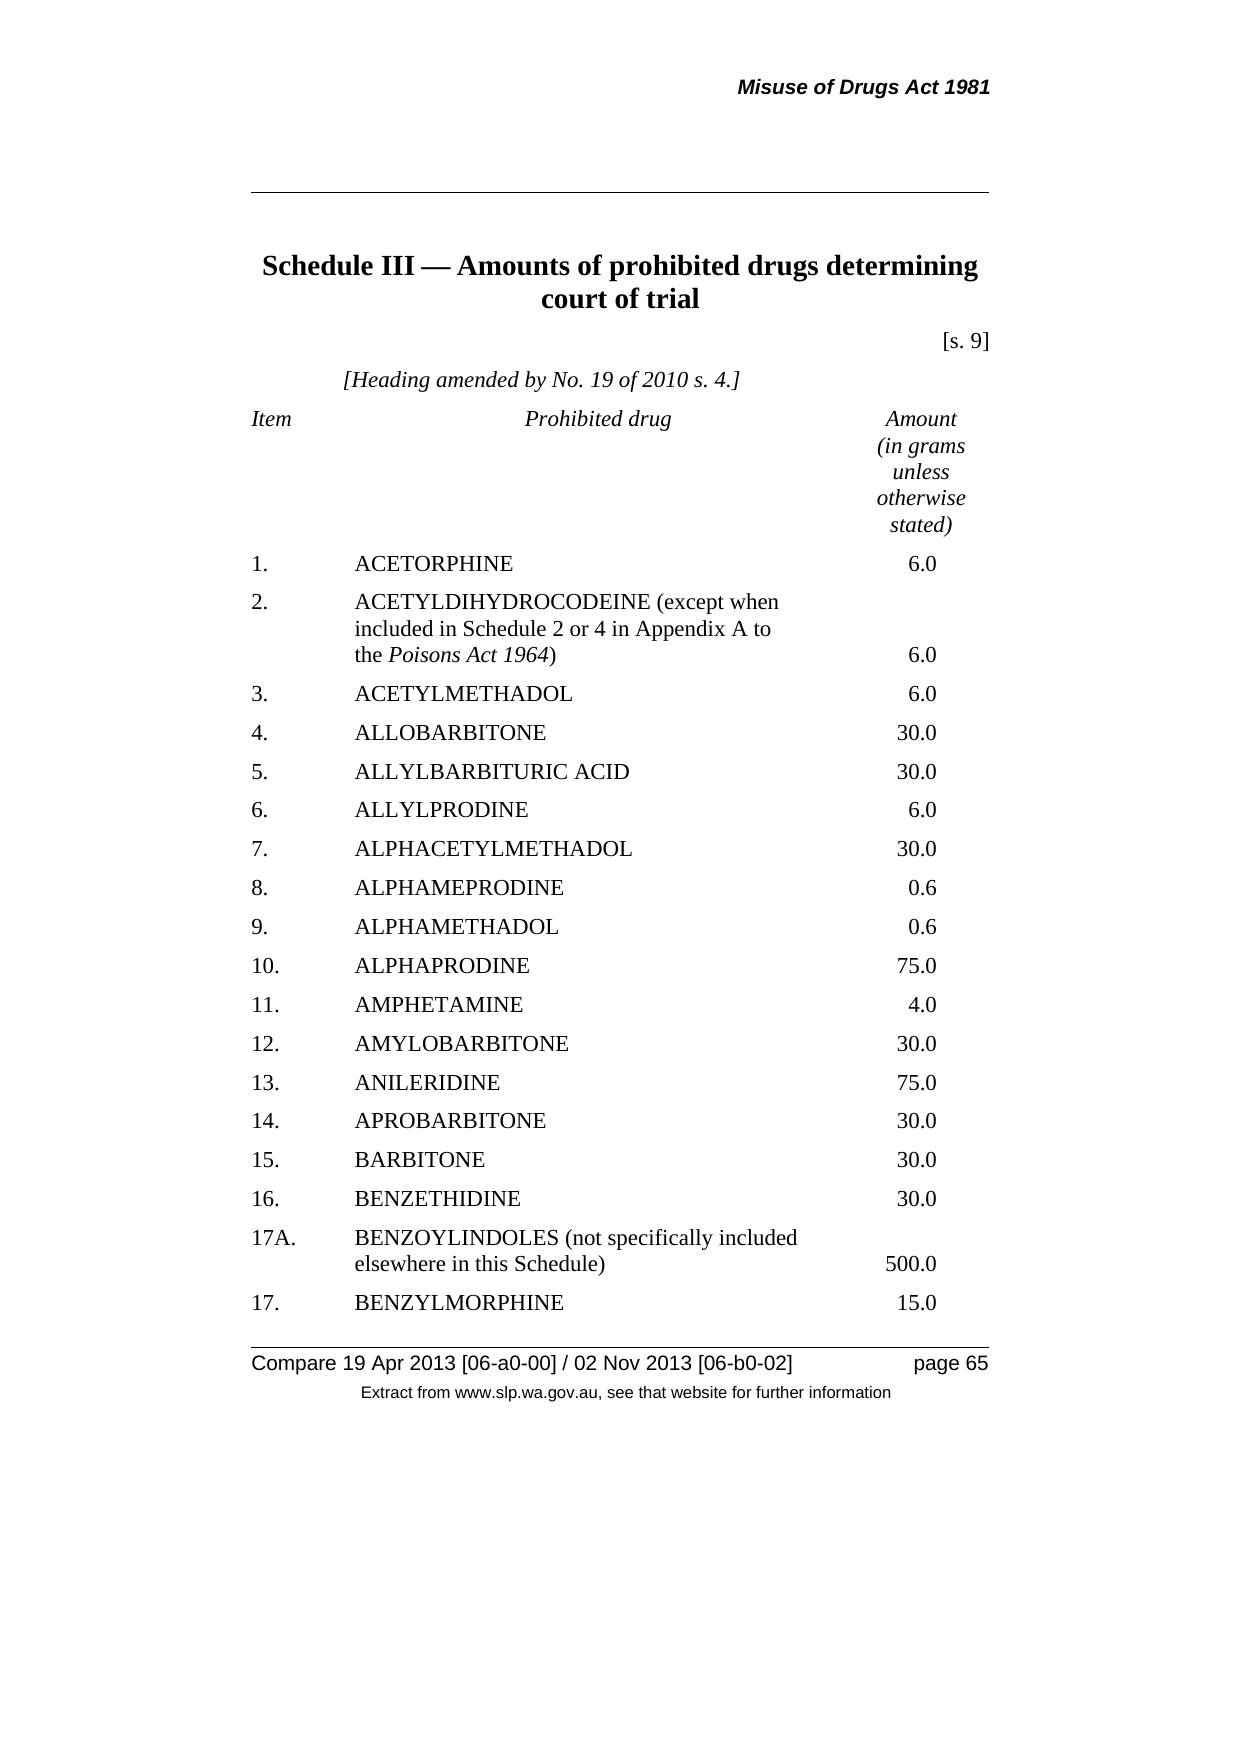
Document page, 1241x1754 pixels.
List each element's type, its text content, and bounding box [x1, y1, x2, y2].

table_cell 8. [236, 862, 339, 901]
table_cell 12. [236, 1017, 339, 1056]
text [s. 9] [251, 328, 989, 354]
table_cell 6. [236, 784, 339, 823]
table_cell 11. [236, 978, 339, 1017]
table_cell ACETYLMETHADOL [340, 668, 857, 706]
table_cell 30.0 [857, 1134, 986, 1173]
table_cell 13. [236, 1056, 339, 1095]
table_cell ACETYLDIHYDROCODEINE (except when included in Schedule 2 or 4 in Appendix A to the Poisons Act 1964) [340, 576, 857, 667]
table_cell 4. [236, 706, 339, 745]
table_cell 5. [236, 745, 339, 784]
table_cell ALPHAMETHADOL [340, 901, 857, 939]
table_cell BENZYLMORPHINE [340, 1277, 857, 1316]
table_cell 75.0 [857, 1056, 986, 1095]
table_cell BENZETHIDINE [340, 1173, 857, 1211]
subtitle [Heading amended by No. 19 of 2010 s. 4.] [251, 366, 989, 393]
table_cell 14. [236, 1095, 339, 1134]
table_cell BARBITONE [340, 1134, 857, 1173]
table_cell AMPHETAMINE [340, 978, 857, 1017]
table_header Amount (in grams unless otherwise stated) [857, 393, 986, 537]
table_cell AMYLOBARBITONE [340, 1017, 857, 1056]
table_cell 15. [236, 1134, 339, 1173]
table_cell ALPHACETYLMETHADOL [340, 823, 857, 862]
table_cell 4.0 [857, 978, 986, 1017]
table_cell 6.0 [857, 784, 986, 823]
table_cell 30.0 [857, 1095, 986, 1134]
table_cell 30.0 [857, 706, 986, 745]
table_cell 2. [236, 576, 339, 667]
table_cell ANILERIDINE [340, 1056, 857, 1095]
table_cell 15.0 [857, 1277, 986, 1316]
table_cell 6.0 [857, 576, 986, 667]
table_cell 17A. [236, 1211, 339, 1277]
table_cell 6.0 [857, 668, 986, 706]
table_cell 1. [236, 537, 339, 576]
table_cell 75.0 [857, 940, 986, 978]
table_cell 0.6 [857, 901, 986, 939]
table_cell 0.6 [857, 862, 986, 901]
table_cell 500.0 [857, 1211, 986, 1277]
table_cell 17. [236, 1277, 339, 1316]
table_cell 3. [236, 668, 339, 706]
table_cell 30.0 [857, 1017, 986, 1056]
table_cell 10. [236, 940, 339, 978]
table_cell ALLOBARBITONE [340, 706, 857, 745]
table_cell ALPHAPRODINE [340, 940, 857, 978]
table_cell 30.0 [857, 1173, 986, 1211]
table_cell ACETORPHINE [340, 537, 857, 576]
subtitle Schedule III — Amounts of prohibited drugs determining court of trial [251, 248, 989, 315]
table_cell BENZOYLINDOLES (not specifically included elsewhere in this Schedule) [340, 1211, 857, 1277]
table_cell 30.0 [857, 745, 986, 784]
table_cell ALLYLBARBITURIC ACID [340, 745, 857, 784]
table_cell 16. [236, 1173, 339, 1211]
table_cell ALPHAMEPRODINE [340, 862, 857, 901]
table_cell 6.0 [857, 537, 986, 576]
table_cell 30.0 [857, 823, 986, 862]
table_cell 7. [236, 823, 339, 862]
table_header Prohibited drug [340, 393, 857, 537]
table_header Item [236, 393, 339, 537]
table_cell ALLYLPRODINE [340, 784, 857, 823]
table_cell APROBARBITONE [340, 1095, 857, 1134]
table_cell 9. [236, 901, 339, 939]
